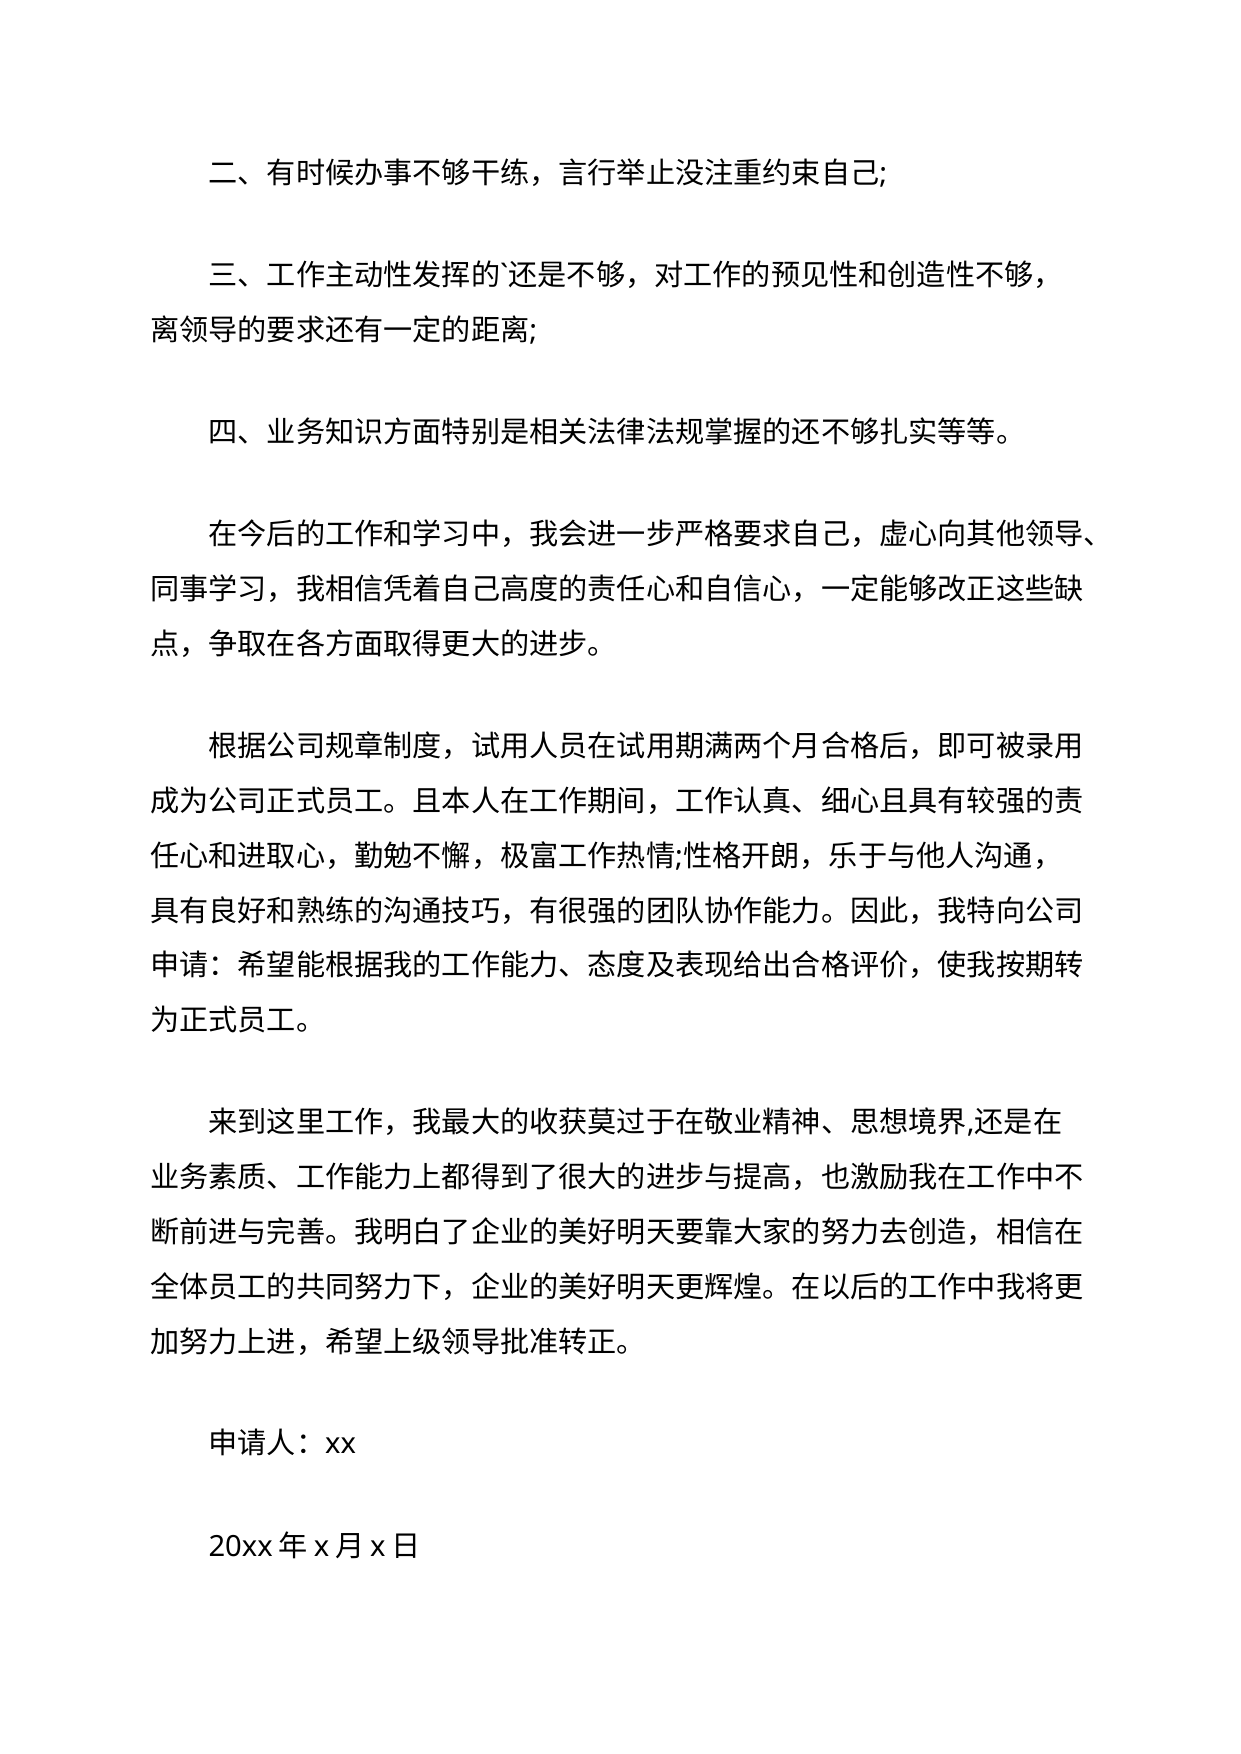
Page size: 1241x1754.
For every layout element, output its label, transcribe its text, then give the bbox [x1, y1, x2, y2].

text 20xx年x月x日 [150, 1522, 1090, 1564]
text 二、有时候办事不够干练，言行举止没注重约束自己; [150, 150, 1090, 192]
text 四、业务知识方面特别是相关法律法规掌握的还不够扎实等等。 [150, 409, 1090, 451]
text 三、工作主动性发挥的`还是不够，对工作的预见性和创造性不够，离领导的要求还有一定的距离; [150, 252, 1090, 349]
text 来到这里工作，我最大的收获莫过于在敬业精神、思想境界,还是在业务素质、工作能力上都得到了很大的进步与提高，也激励我在工作中不断前进与完善。我明白了企业的美好明天要靠大家的努力去创造，相信在全体员工的共同努力下，企业的美好明天更辉煌。在以后的工作中我将更加努力上进，希望上级领导批准转正。 [150, 1099, 1090, 1361]
text 在今后的工作和学习中，我会进一步严格要求自己，虚心向其他领导、同事学习，我相信凭着自己高度的责任心和自信心，一定能够改正这些缺点，争取在各方面取得更大的进步。 [150, 511, 1090, 663]
text 根据公司规章制度，试用人员在试用期满两个月合格后，即可被录用成为公司正式员工。且本人在工作期间，工作认真、细心且具有较强的责任心和进取心，勤勉不懈，极富工作热情;性格开朗，乐于与他人沟通，具有良好和熟练的沟通技巧，有很强的团队协作能力。因此，我特向公司申请：希望能根据我的工作能力、态度及表现给出合格评价，使我按期转为正式员工。 [150, 722, 1090, 1039]
text 申请人：xx [150, 1420, 1090, 1462]
